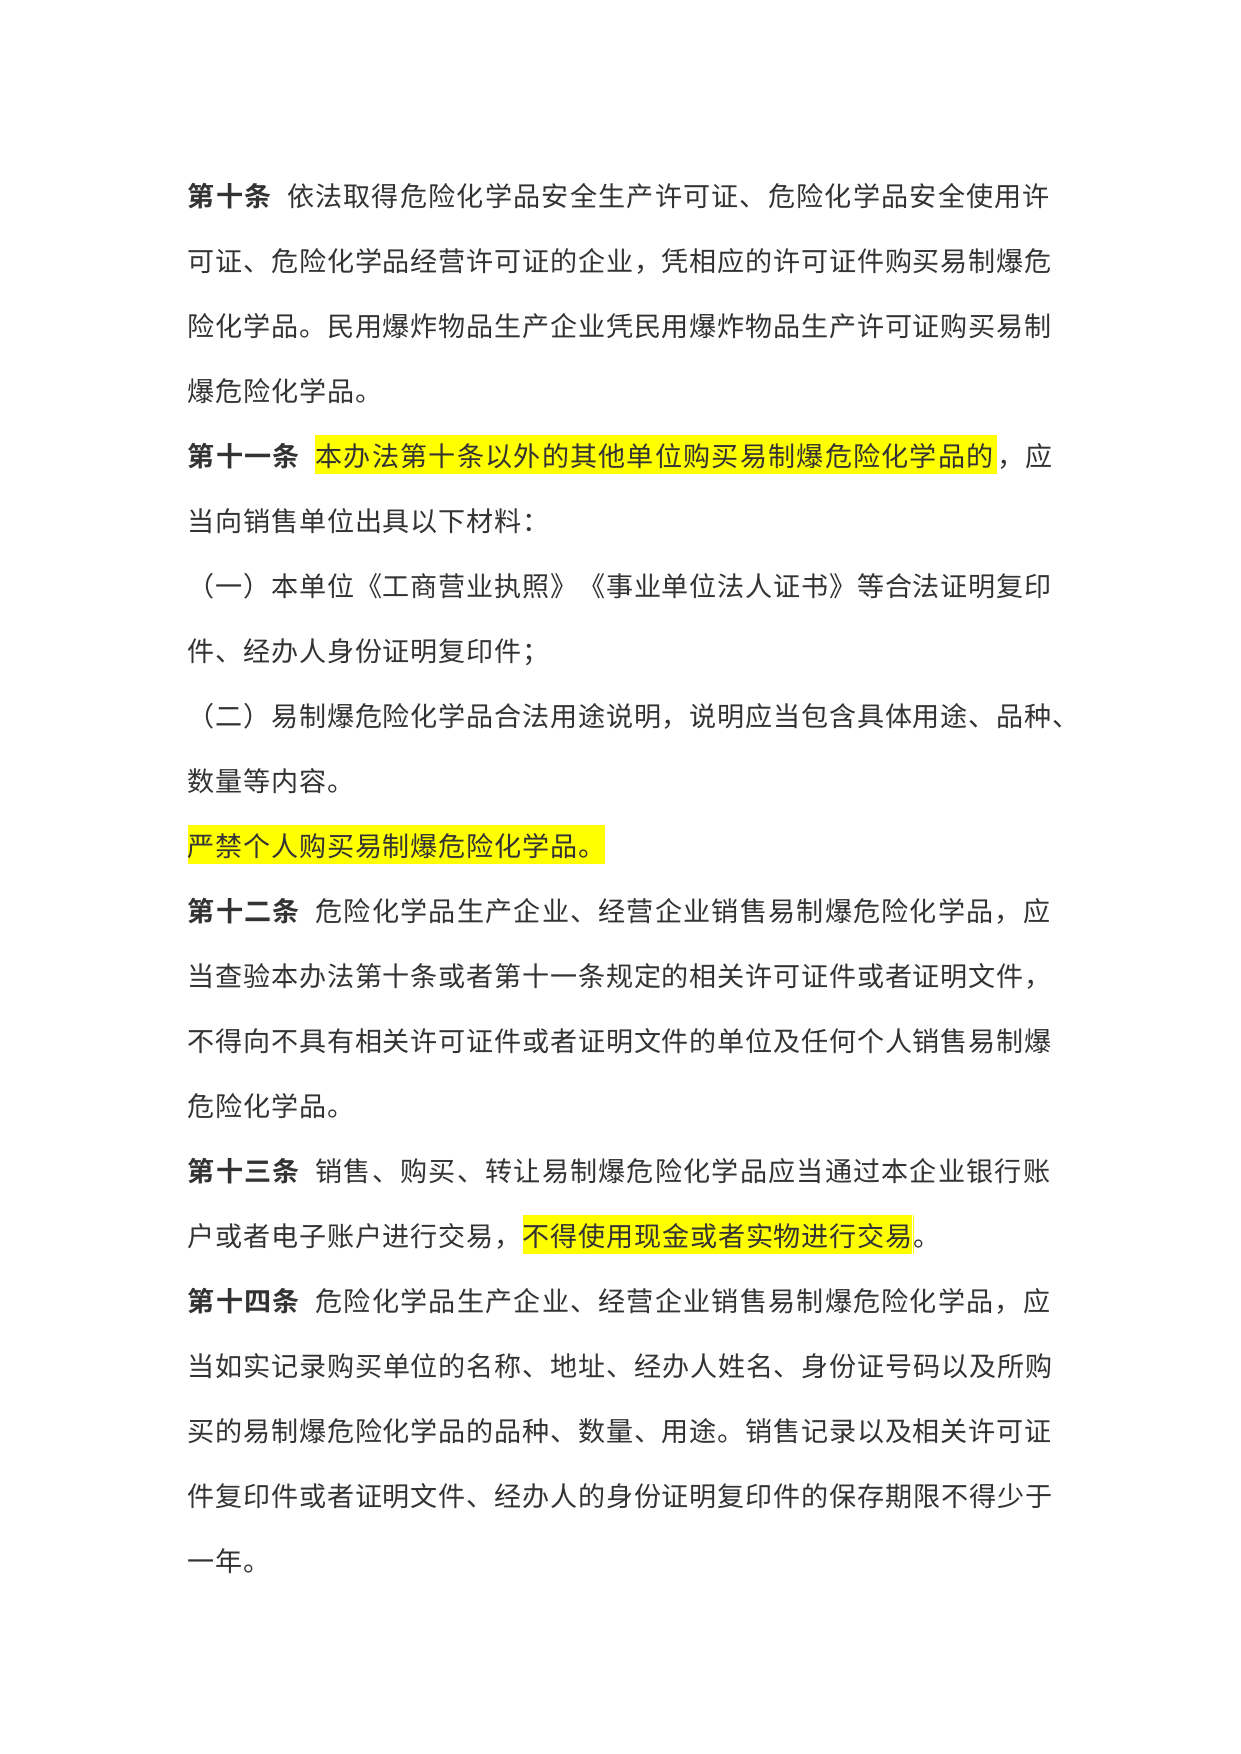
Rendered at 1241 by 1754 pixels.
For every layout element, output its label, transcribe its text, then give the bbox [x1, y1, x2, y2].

text 第十二条 危险化学品生产企业、经营企业销售易制爆危险化学品，应当查验本办法第十条或者第十一条规定的相关许可证件或者证明文件，不得向不具有相关许可证件或者证明文件的单位及任何个人销售易制爆危险化学品。 [187, 877, 1053, 1137]
text 第十条 依法取得危险化学品安全生产许可证、危险化学品安全使用许可证、危险化学品经营许可证的企业，凭相应的许可证件购买易制爆危险化学品。民用爆炸物品生产企业凭民用爆炸物品生产许可证购买易制爆危险化学品。 [187, 162, 1053, 422]
text 第十三条 销售、购买、转让易制爆危险化学品应当通过本企业银行账户或者电子账户进行交易，不得使用现金或者实物进行交易。 [187, 1137, 1053, 1267]
text 第十四条 危险化学品生产企业、经营企业销售易制爆危险化学品，应当如实记录购买单位的名称、地址、经办人姓名、身份证号码以及所购买的易制爆危险化学品的品种、数量、用途。销售记录以及相关许可证件复印件或者证明文件、经办人的身份证明复印件的保存期限不得少于一年。 [187, 1267, 1053, 1592]
text （一）本单位《工商营业执照》《事业单位法人证书》等合法证明复印件、经办人身份证明复印件； [187, 552, 1053, 682]
text 严禁个人购买易制爆危险化学品。 [187, 812, 1053, 877]
text （二）易制爆危险化学品合法用途说明，说明应当包含具体用途、品种、数量等内容。 [187, 682, 1053, 812]
text 第十一条 本办法第十条以外的其他单位购买易制爆危险化学品的，应当向销售单位出具以下材料： [187, 422, 1053, 552]
